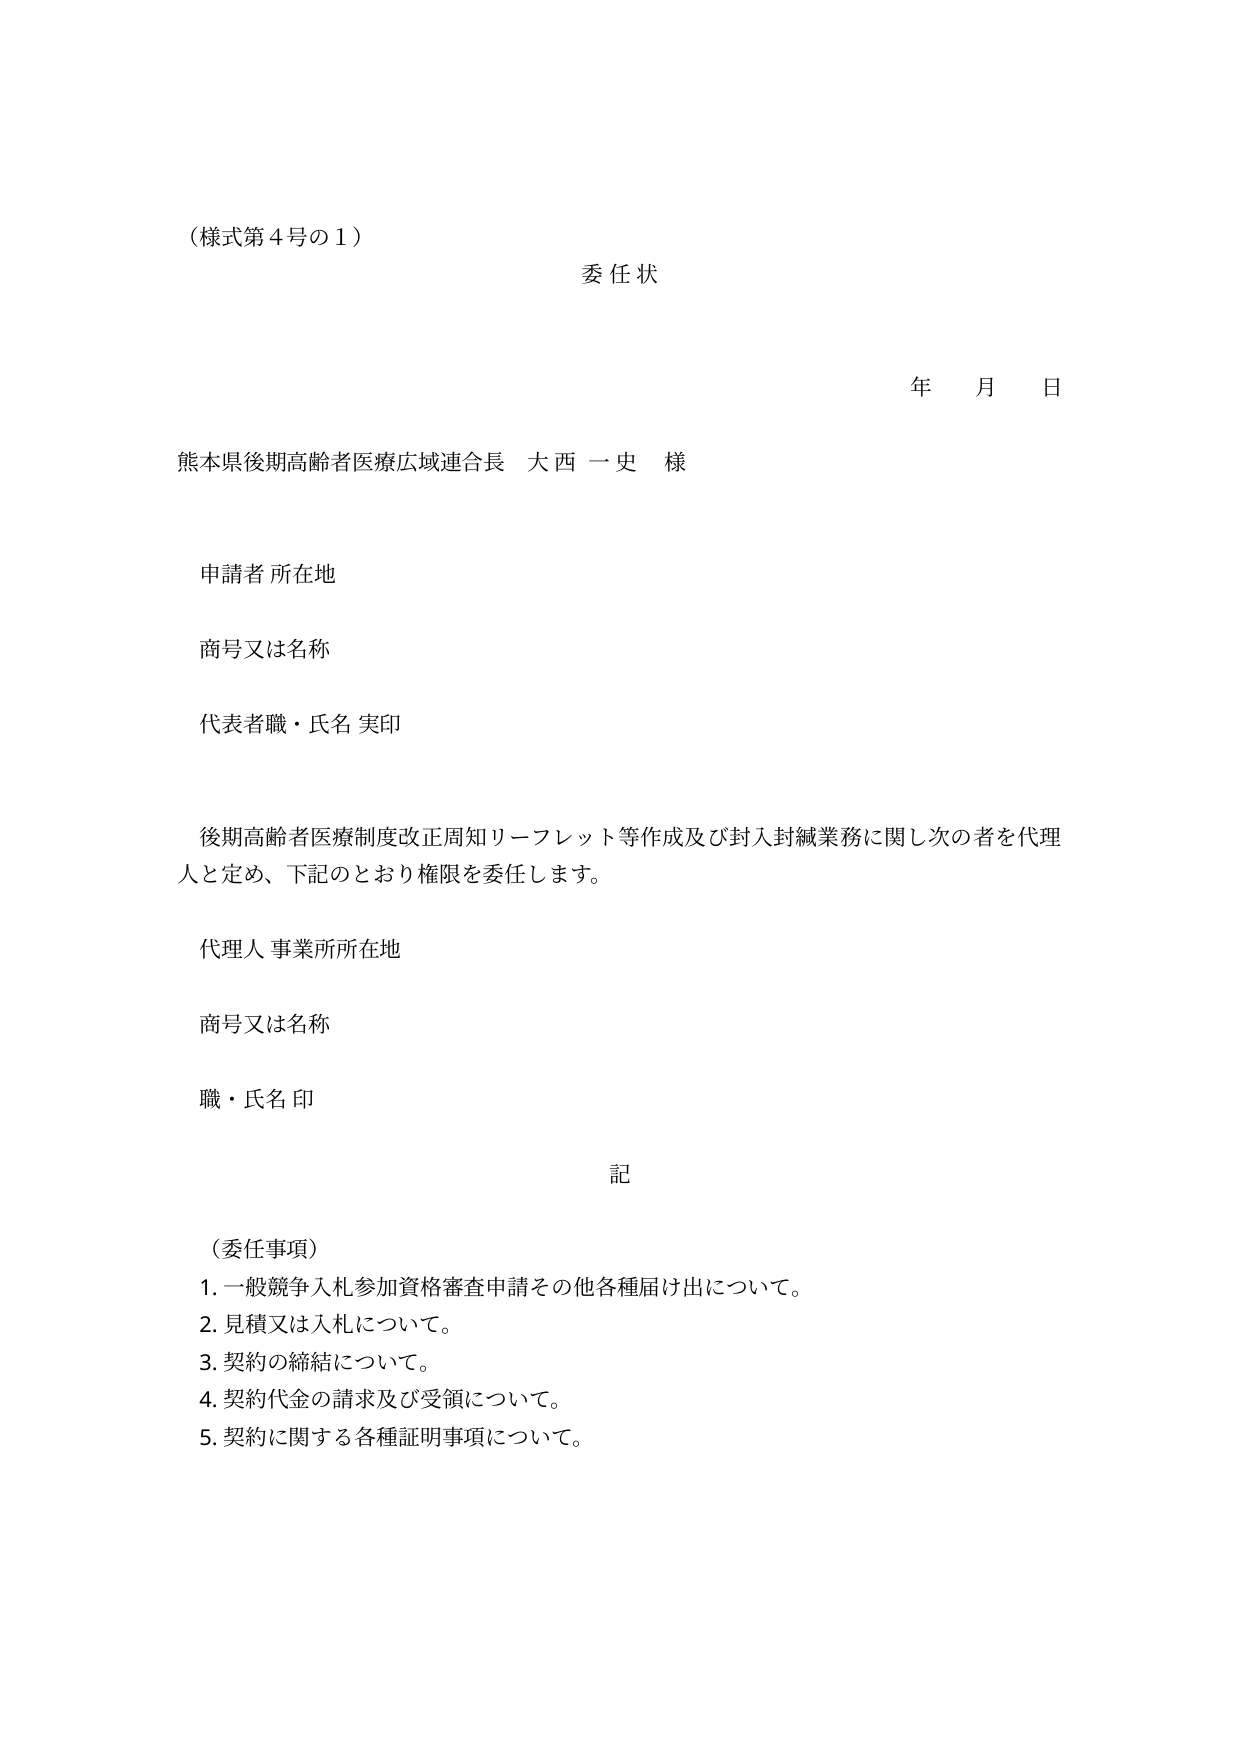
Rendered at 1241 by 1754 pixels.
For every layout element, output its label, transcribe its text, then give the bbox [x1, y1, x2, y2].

text 代理人 事業所所在地 [177, 929, 1063, 967]
text 4. 契約代金の請求及び受領について。 [177, 1379, 1063, 1417]
text 商号又は名称 [177, 629, 1063, 667]
text 商号又は名称 [177, 1004, 1063, 1042]
text 申請者 所在地 [177, 554, 1063, 592]
text 委 任 状 [177, 254, 1063, 292]
text 5. 契約に関する各種証明事項について。 [177, 1417, 1063, 1454]
text 記 [177, 1154, 1063, 1192]
text 後期高齢者医療制度改正周知リーフレット等作成及び封入封緘業務に関し次の者を代理人と定め、下記のとおり権限を委任します。 [177, 817, 1063, 892]
text 2. 見積又は入札について。 [177, 1304, 1063, 1342]
text （様式第４号の１） [177, 217, 1063, 254]
text （委任事項） [177, 1229, 1063, 1267]
text 3. 契約の締結について。 [177, 1342, 1063, 1379]
text 熊本県後期高齢者医療広域連合長 大 西 一 史 様 [177, 442, 1063, 479]
text 代表者職・氏名 実印 [177, 704, 1063, 742]
text 職・氏名 印 [177, 1079, 1063, 1117]
text 1. 一般競争入札参加資格審査申請その他各種届け出について。 [177, 1267, 1063, 1304]
text 年 月 日 [177, 367, 1063, 404]
